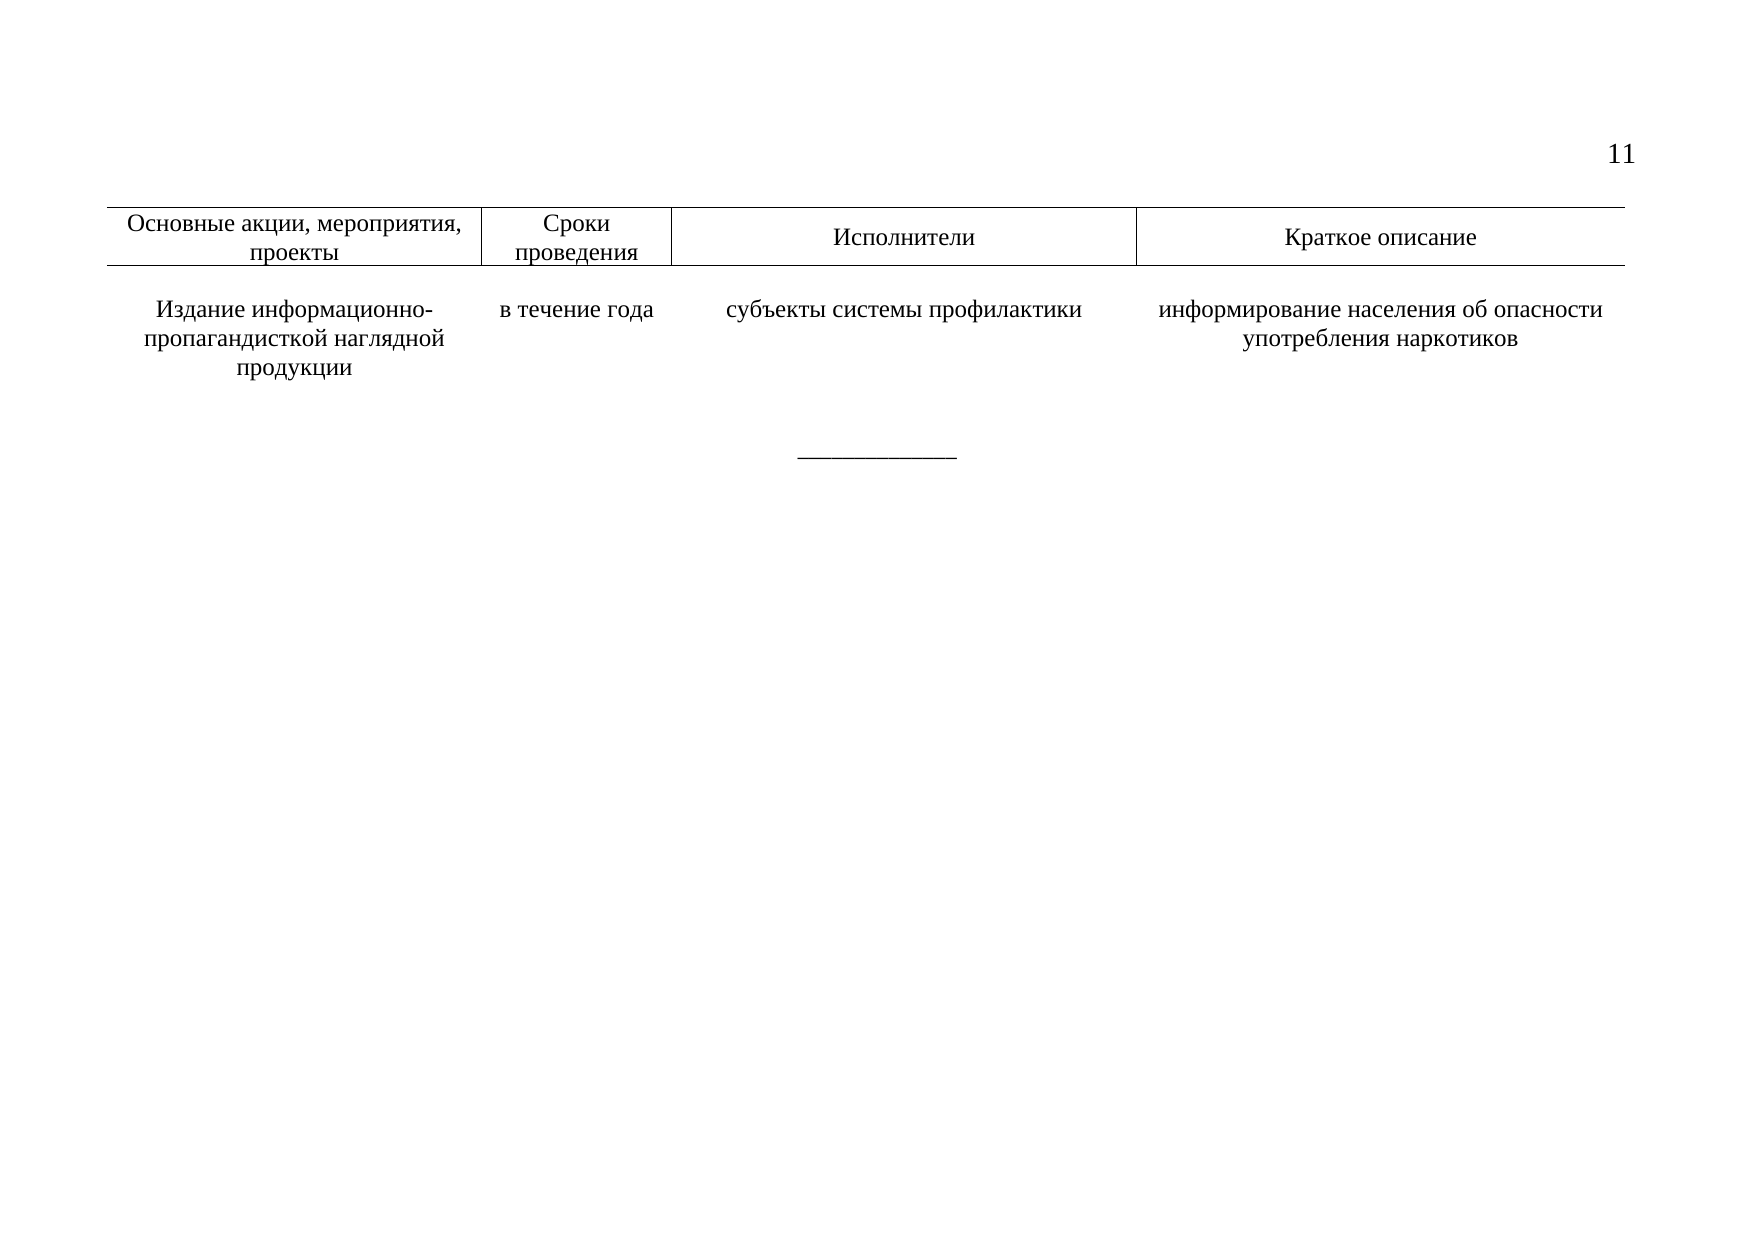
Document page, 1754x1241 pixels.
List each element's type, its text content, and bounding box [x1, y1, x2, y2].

text ______________ [118, 434, 1636, 462]
table_header Краткое описание [1137, 208, 1624, 265]
table_cell Издание информационно-пропагандисткой наглядной продукции [107, 266, 482, 434]
table_header Сроки проведения [482, 208, 671, 265]
table_header Основные акции, мероприятия, проекты [107, 208, 481, 265]
table_cell субъекты системы профилактики [671, 266, 1137, 434]
table_cell информирование населения об опасности употребления наркотиков [1137, 266, 1624, 434]
table_cell в течение года [482, 266, 671, 434]
table_header Исполнители [672, 208, 1136, 265]
